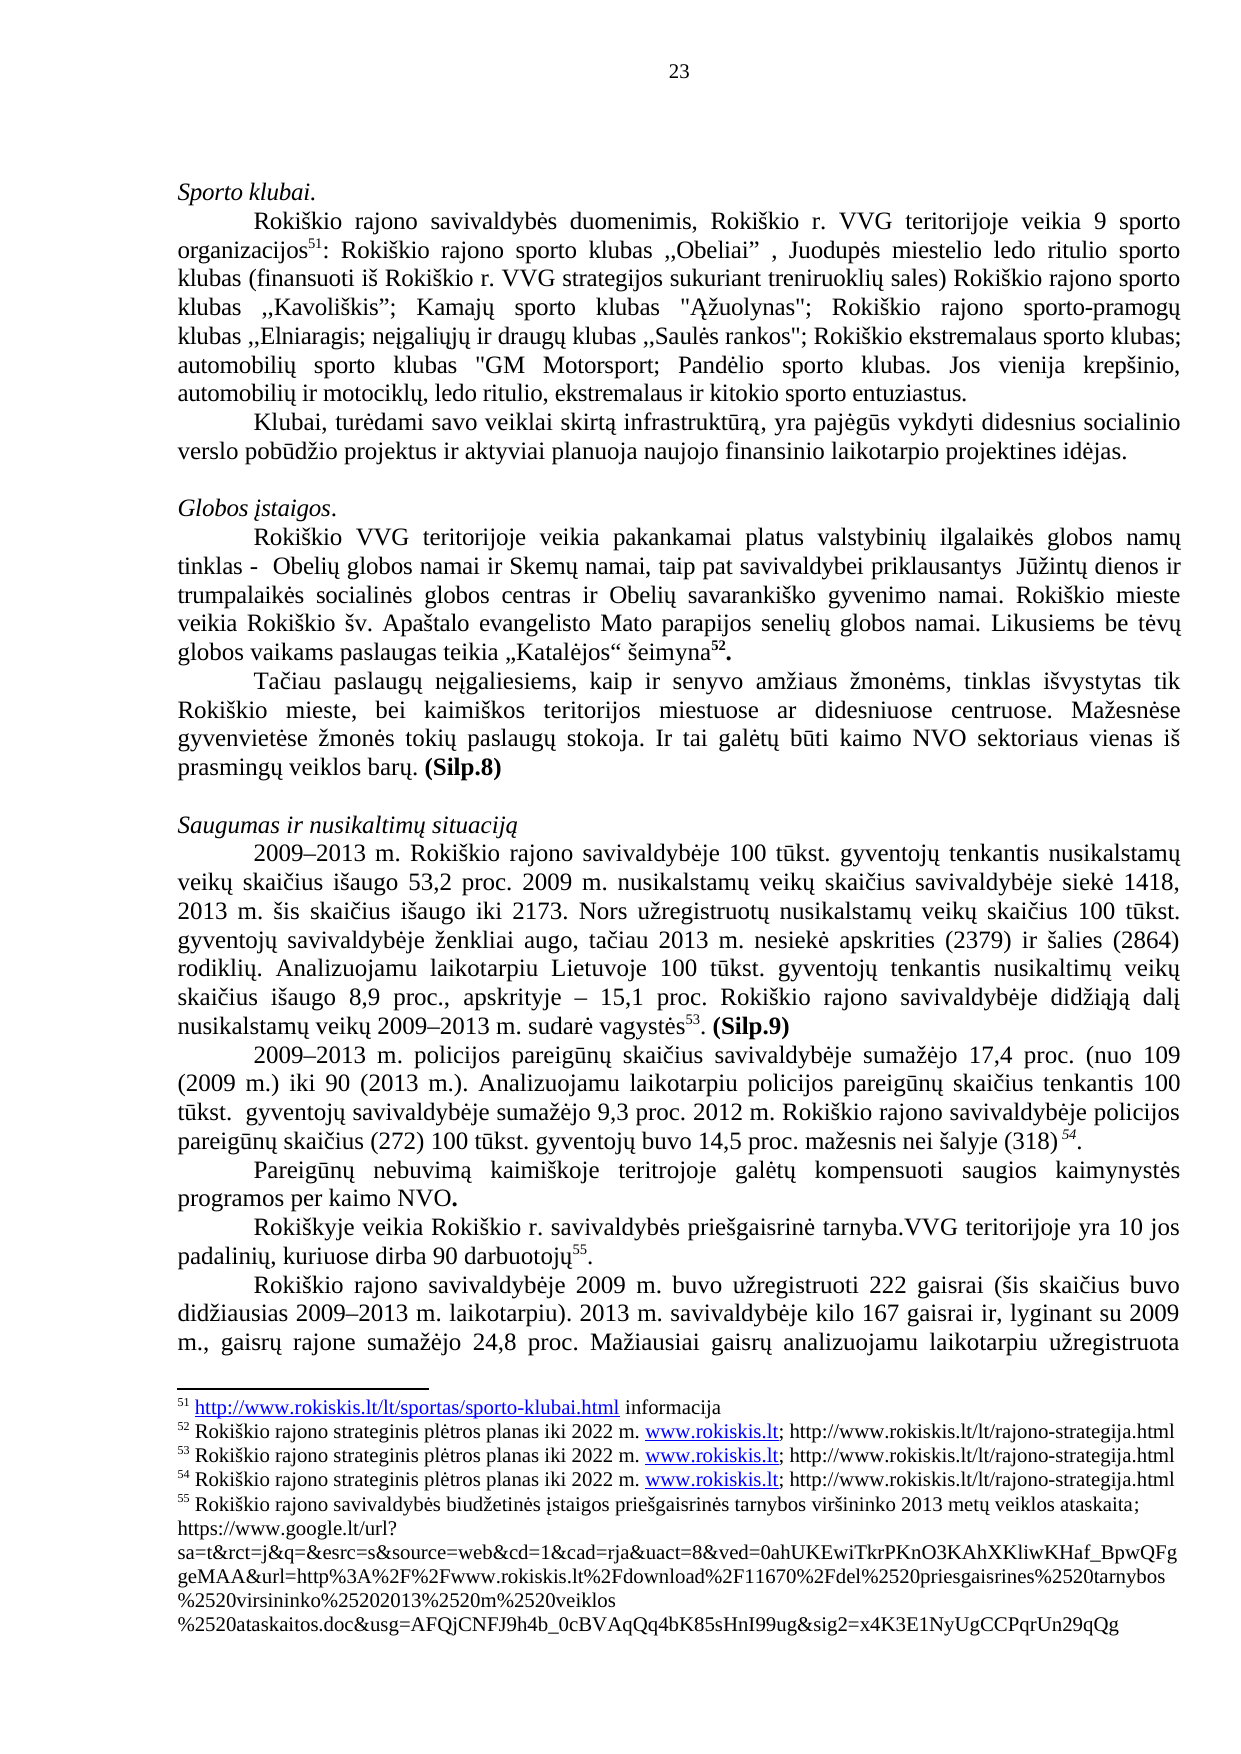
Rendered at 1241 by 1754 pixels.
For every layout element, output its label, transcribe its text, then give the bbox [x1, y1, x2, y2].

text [177, 1270, 1181, 1356]
text Sporto klubai. [177, 177, 1181, 206]
text 2009–2013 m. Rokiškio rajono savivaldybėje 100 tūkst. gyventojų tenkantis nusikalstamų veikų skaičius išaugo 53,2 proc. 2009 m. nusikalstamų veikų skaičius savivaldybėje siekė 1418, 2013 m. šis skaičius išaugo iki 2173. Nors užregistruotų nusikalstamų veikų skaičius 100 tūkst. gyventojų savivaldybėje ženkliai augo, tačiau 2013 m. nesiekė apskrities (2379) ir šalies (2864) rodiklių. Analizuojamu laikotarpiu Lietuvoje 100 tūkst. gyventojų tenkantis nusikaltimų veikų skaičius išaugo 8,9 proc., apskrityje – 15,1 proc. Rokiškio rajono savivaldybėje didžiąją dalį nusikalstamų veikų 2009–2013 m. sudarė vagystės. (Silp.9) [177, 838, 1181, 1040]
text Klubai, turėdami savo veiklai skirtą infrastruktūrą, yra pajėgūs vykdyti didesnius socialinio verslo pobūdžio projektus ir aktyviai planuoja naujojo finansinio laikotarpio projektines idėjas. [177, 407, 1181, 465]
text Tačiau paslaugų neįgaliesiems, kaip ir senyvo amžiaus žmonėms, tinklas išvystytas tik Rokiškio mieste, bei kaimiškos teritorijos miestuose ar didesniuose centruose. Mažesnėse gyvenvietėse žmonės tokių paslaugų stokoja. Ir tai galėtų būti kaimo NVO sektoriaus vienas iš prasmingų veiklos barų. (Silp.8) [177, 666, 1181, 781]
text Globos įstaigos. [177, 493, 1181, 522]
text Saugumas ir nusikaltimų situaciją [177, 810, 1181, 838]
text Rokiškio VVG teritorijoje veikia pakankamai platus valstybinių ilgalaikės globos namų tinklas - Obelių globos namai ir Skemų namai, taip pat savivaldybei priklausantys Jūžintų dienos ir trumpalaikės socialinės globos centras ir Obelių savarankiško gyvenimo namai. Rokiškio mieste veikia Rokiškio šv. Apaštalo evangelisto Mato parapijos senelių globos namai. Likusiems be tėvų globos vaikams paslaugas teikia „Katalėjos“ šeimyna. [177, 522, 1181, 666]
text 2009–2013 m. policijos pareigūnų skaičius savivaldybėje sumažėjo 17,4 proc. (nuo 109 (2009 m.) iki 90 (2013 m.). Analizuojamu laikotarpiu policijos pareigūnų skaičius tenkantis 100 tūkst. gyventojų savivaldybėje sumažėjo 9,3 proc. 2012 m. Rokiškio rajono savivaldybėje policijos pareigūnų skaičius (272) 100 tūkst. gyventojų buvo 14,5 proc. mažesnis nei šalyje (318) . [177, 1040, 1181, 1155]
text Pareigūnų nebuvimą kaimiškoje teritrojoje galėtų kompensuoti saugios kaimynystės programos per kaimo NVO. [177, 1155, 1181, 1212]
text Rokiškyje veikia Rokiškio r. savivaldybės priešgaisrinė tarnyba.VVG teritorijoje yra 10 jos padalinių, kuriuose dirba 90 darbuotojų. [177, 1212, 1181, 1270]
text Rokiškio rajono savivaldybės duomenimis, Rokiškio r. VVG teritorijoje veikia 9 sporto organizacijos: Rokiškio rajono sporto klubas ,,Obeliai” , Juodupės miestelio ledo ritulio sporto klubas (finansuoti iš Rokiškio r. VVG strategijos sukuriant treniruoklių sales) Rokiškio rajono sporto klubas ,,Kavoliškis”; Kamajų sporto klubas "Ąžuolynas"; Rokiškio rajono sporto-pramogų klubas ,,Elniaragis; neįgaliųjų ir draugų klubas ,,Saulės rankos"; Rokiškio ekstremalaus sporto klubas; automobilių sporto klubas "GM Motorsport; Pandėlio sporto klubas. Jos vienija krepšinio, automobilių ir motociklų, ledo ritulio, ekstremalaus ir kitokio sporto entuziastus. [177, 206, 1181, 407]
